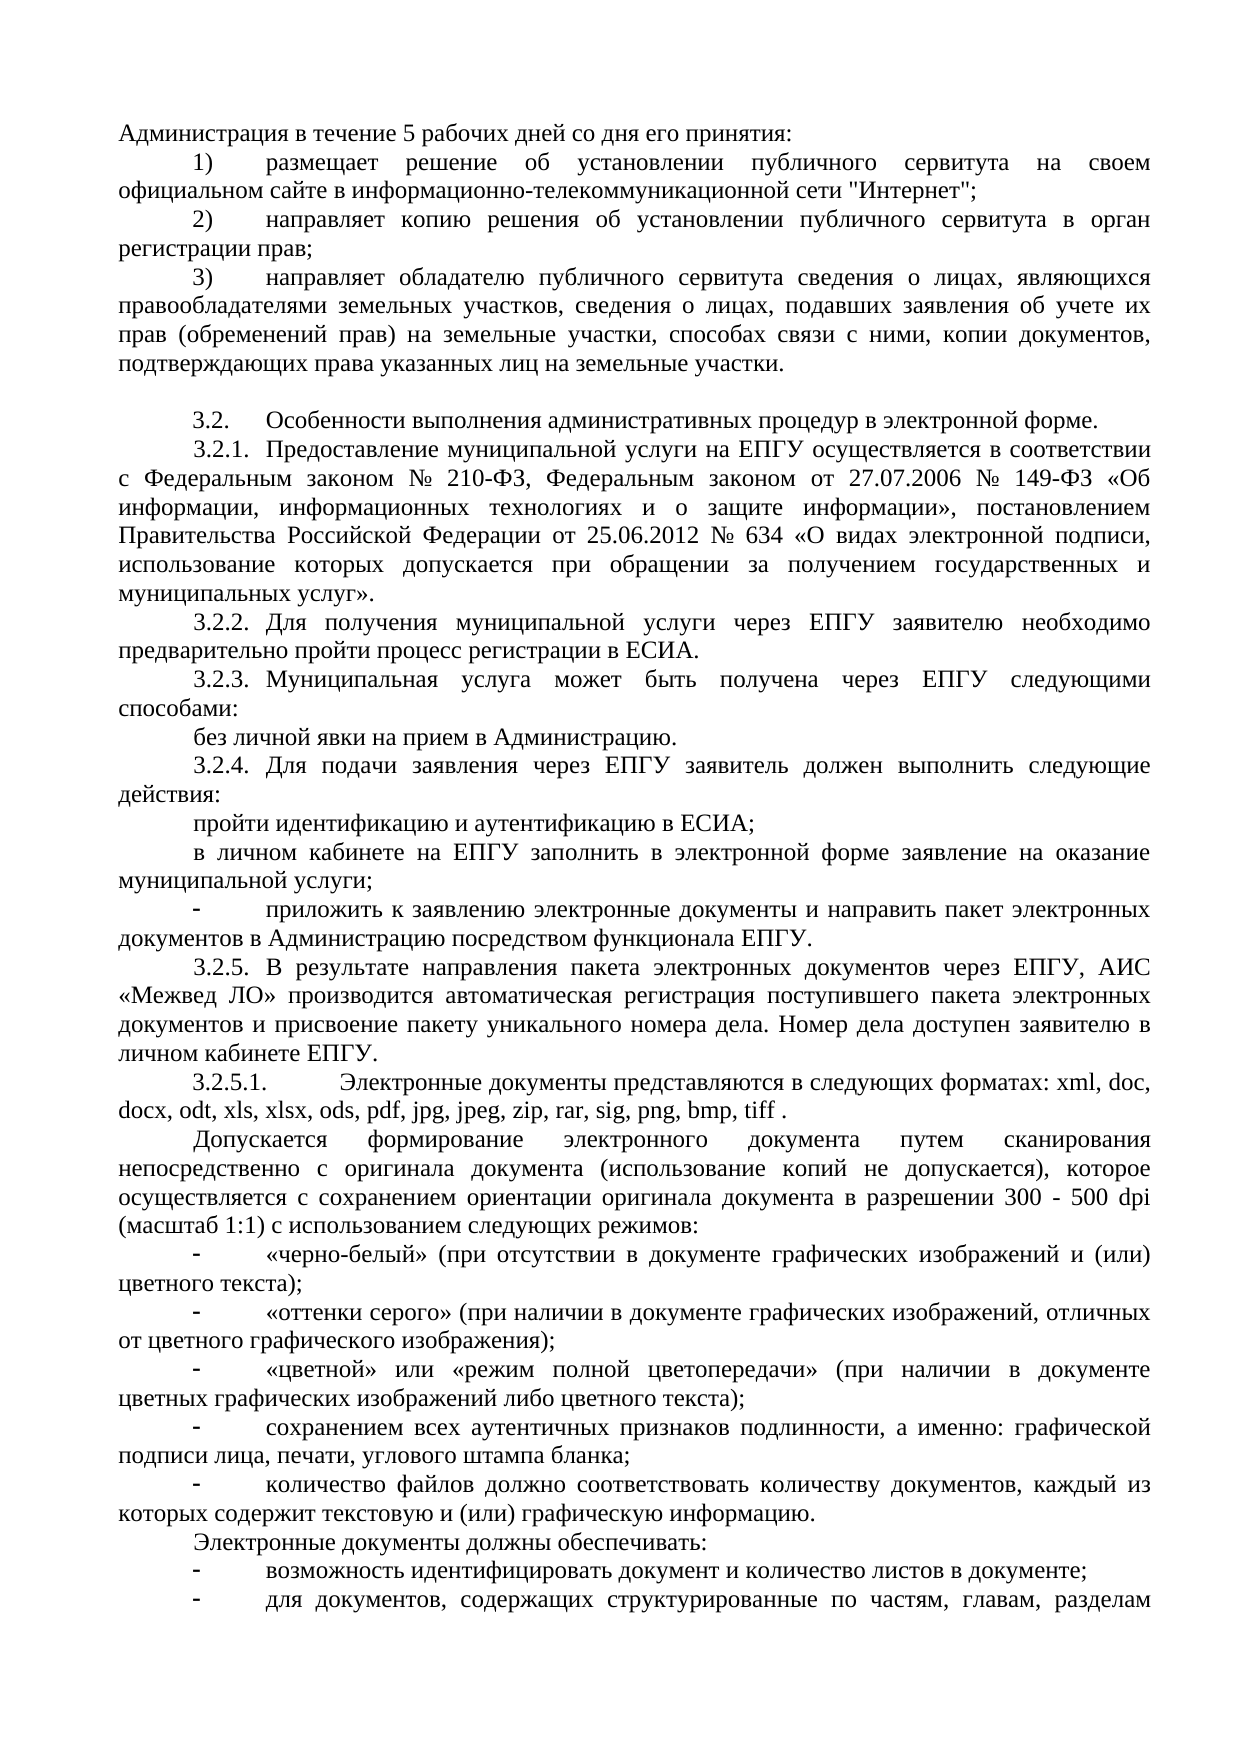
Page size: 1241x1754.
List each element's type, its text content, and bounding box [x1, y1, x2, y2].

list размещает решение об установлении публичного сервитута на своем официальном сайте в информационно-телекоммуникационной сети "Интернет"; [118, 147, 1152, 204]
list направляет обладателю публичного сервитута сведения о лицах, являющихся правообладателями земельных участков, сведения о лицах, подавших заявления об учете их прав (обременений прав) на земельные участки, способах связи с ними, копии документов, подтверждающих права указанных лиц на земельные участки. [118, 262, 1152, 377]
list «черно-белый» (при отсутствии в документе графических изображений и (или) цветного текста); [118, 1239, 1152, 1297]
list Допускается формирование электронного документа путем сканирования непосредственно с оригинала документа (использование копий не допускается), которое осуществляется с сохранением ориентации оригинала документа в разрешении 300 - 500 dpi (масштаб 1:1) с использованием следующих режимов: [118, 1124, 1152, 1239]
list Электронные документы представляются в следующих форматах: xml, doc, docx, odt, xls, xlsx, ods, pdf, jpg, jpeg, zip, rar, sig, png, bmp, tiff . [118, 1067, 1152, 1124]
list приложить к заявлению электронные документы и направить пакет электронных документов в Администрацию посредством функционала ЕПГУ. [118, 894, 1152, 952]
list Для подачи заявления через ЕПГУ заявитель должен выполнить следующие действия: [118, 751, 1152, 808]
list Электронные документы должны обеспечивать: [118, 1527, 1152, 1556]
list Муниципальная услуга может быть получена через ЕПГУ следующими способами: [118, 664, 1152, 722]
list направляет копию решения об установлении публичного сервитута в орган регистрации прав; [118, 204, 1152, 262]
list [118, 1584, 1152, 1613]
list сохранением всех аутентичных признаков подлинности, а именно: графической подписи лица, печати, углового штампа бланка; [118, 1412, 1152, 1469]
list Особенности выполнения административных процедур в электронной форме. [118, 406, 1152, 434]
list Предоставление муниципальной услуги на ЕПГУ осуществляется в соответствии с Федеральным законом № 210-ФЗ, Федеральным законом от 27.07.2006 № 149-ФЗ «Об информации, информационных технологиях и о защите информации», постановлением Правительства Российской Федерации от 25.06.2012 № 634 «О видах электронной подписи, использование которых допускается при обращении за получением государственных и муниципальных услуг». [118, 434, 1152, 607]
list в личном кабинете на ЕПГУ заполнить в электронной форме заявление на оказание муниципальной услуги; [118, 837, 1152, 894]
list «оттенки серого» (при наличии в документе графических изображений, отличных от цветного графического изображения); [118, 1297, 1152, 1354]
list без личной явки на прием в Администрацию. [193, 722, 1152, 751]
list возможность идентифицировать документ и количество листов в документе; [118, 1556, 1152, 1584]
list Для получения муниципальной услуги через ЕПГУ заявителю необходимо предварительно пройти процесс регистрации в ЕСИА. [118, 607, 1152, 664]
list В результате направления пакета электронных документов через ЕПГУ, АИС «Межвед ЛО» производится автоматическая регистрация поступившего пакета электронных документов и присвоение пакету уникального номера дела. Номер дела доступен заявителю в личном кабинете ЕПГУ. [118, 952, 1152, 1067]
list количество файлов должно соответствовать количеству документов, каждый из которых содержит текстовую и (или) графическую информацию. [118, 1469, 1152, 1527]
list «цветной» или «режим полной цветопередачи» (при наличии в документе цветных графических изображений либо цветного текста); [118, 1354, 1152, 1412]
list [118, 118, 1152, 147]
list пройти идентификацию и аутентификацию в ЕСИА; [193, 808, 1152, 837]
